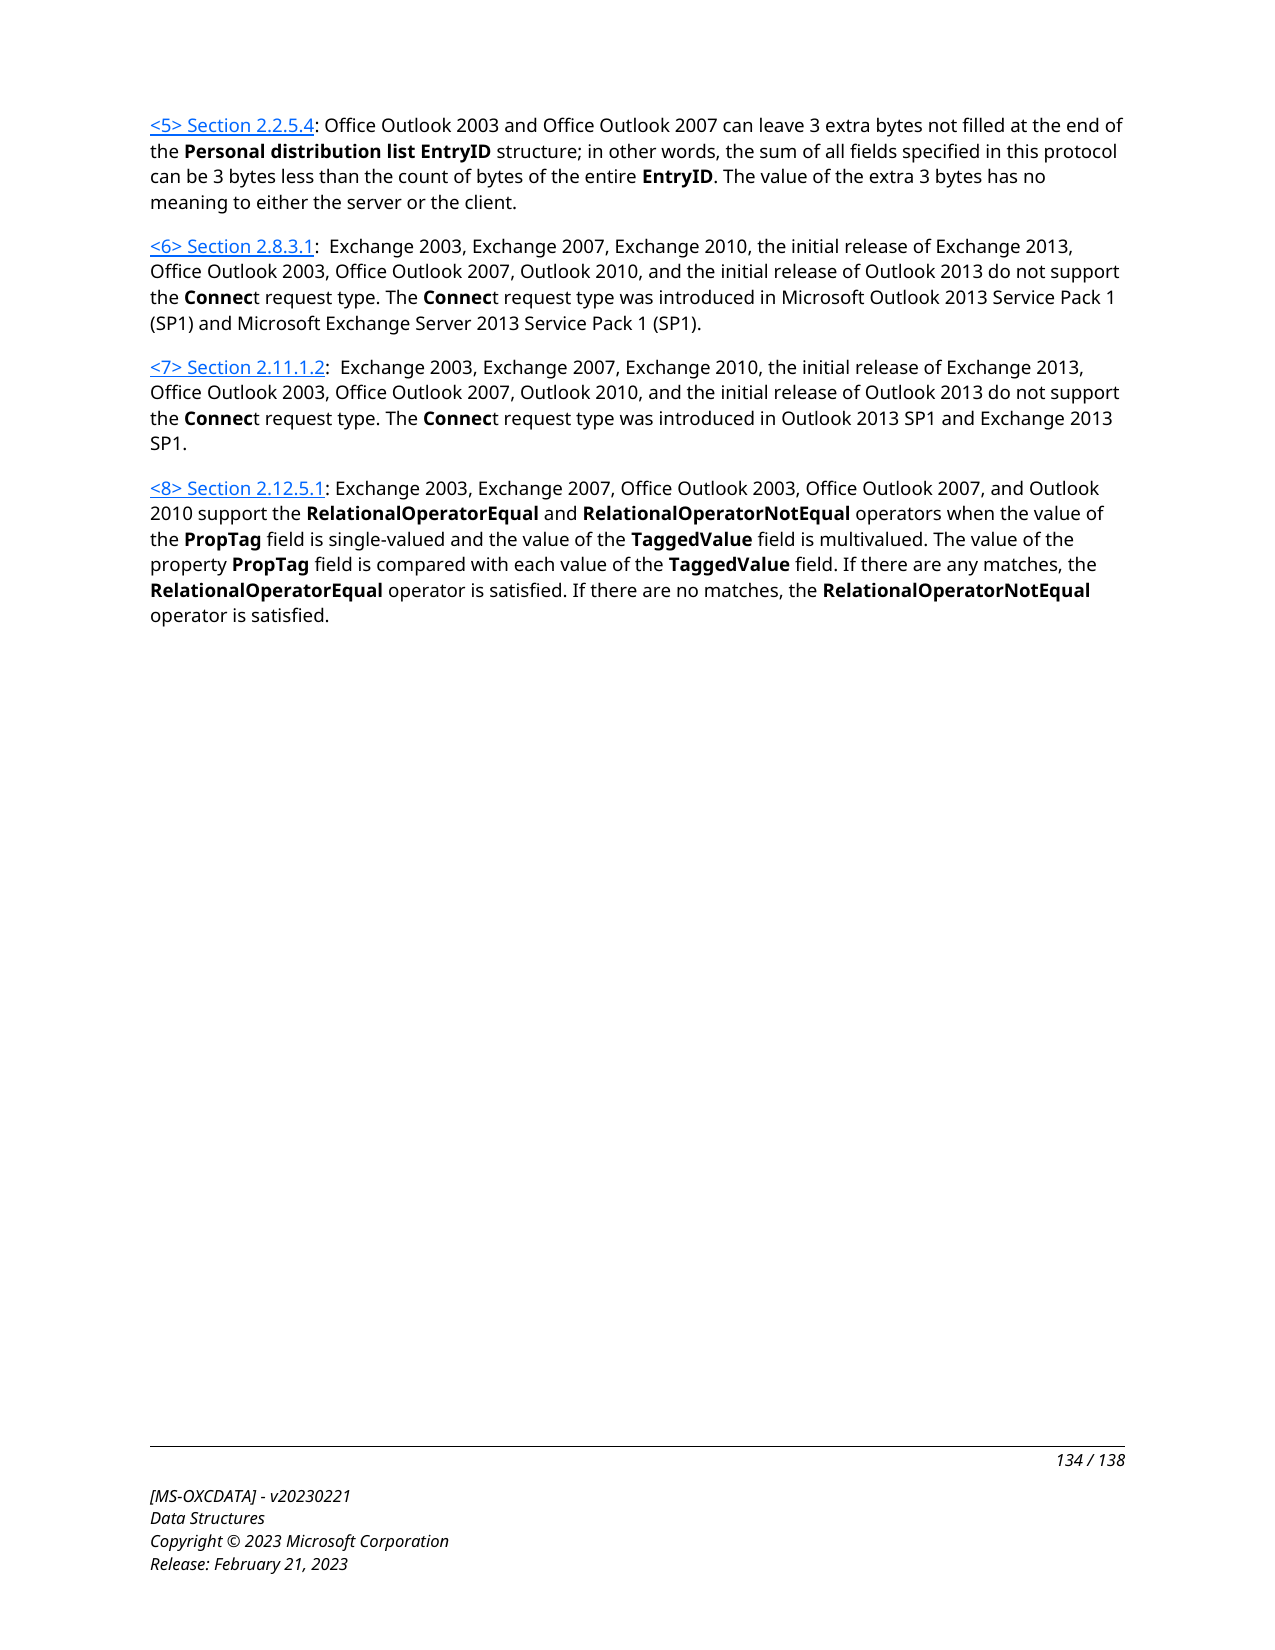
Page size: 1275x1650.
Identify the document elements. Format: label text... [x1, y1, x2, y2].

text <8> Section 2.12.5.1: Exchange 2003, Exchange 2007, Office Outlook 2003, Office Outlook 2007, and Outlook 2010 support the RelationalOperatorEqual and RelationalOperatorNotEqual operators when the value of the PropTag field is single-valued and the value of the TaggedValue field is multivalued. The value of the property PropTag field is compared with each value of the TaggedValue field. If there are any matches, the RelationalOperatorEqual operator is satisfied. If there are no matches, the RelationalOperatorNotEqual operator is satisfied. [150, 475, 1125, 628]
text <6> Section 2.8.3.1: Exchange 2003, Exchange 2007, Exchange 2010, the initial release of Exchange 2013, Office Outlook 2003, Office Outlook 2007, Outlook 2010, and the initial release of Outlook 2013 do not support the Connect request type. The Connect request type was introduced in Microsoft Outlook 2013 Service Pack 1 (SP1) and Microsoft Exchange Server 2013 Service Pack 1 (SP1). [150, 233, 1125, 335]
text <7> Section 2.11.1.2: Exchange 2003, Exchange 2007, Exchange 2010, the initial release of Exchange 2013, Office Outlook 2003, Office Outlook 2007, Outlook 2010, and the initial release of Outlook 2013 do not support the Connect request type. The Connect request type was introduced in Outlook 2013 SP1 and Exchange 2013 SP1. [150, 354, 1125, 456]
text <5> Section 2.2.5.4: Office Outlook 2003 and Office Outlook 2007 can leave 3 extra bytes not filled at the end of the Personal distribution list EntryID structure; in other words, the sum of all fields specified in this protocol can be 3 bytes less than the count of bytes of the entire EntryID. The value of the extra 3 bytes has no meaning to either the server or the client. [150, 112, 1125, 214]
